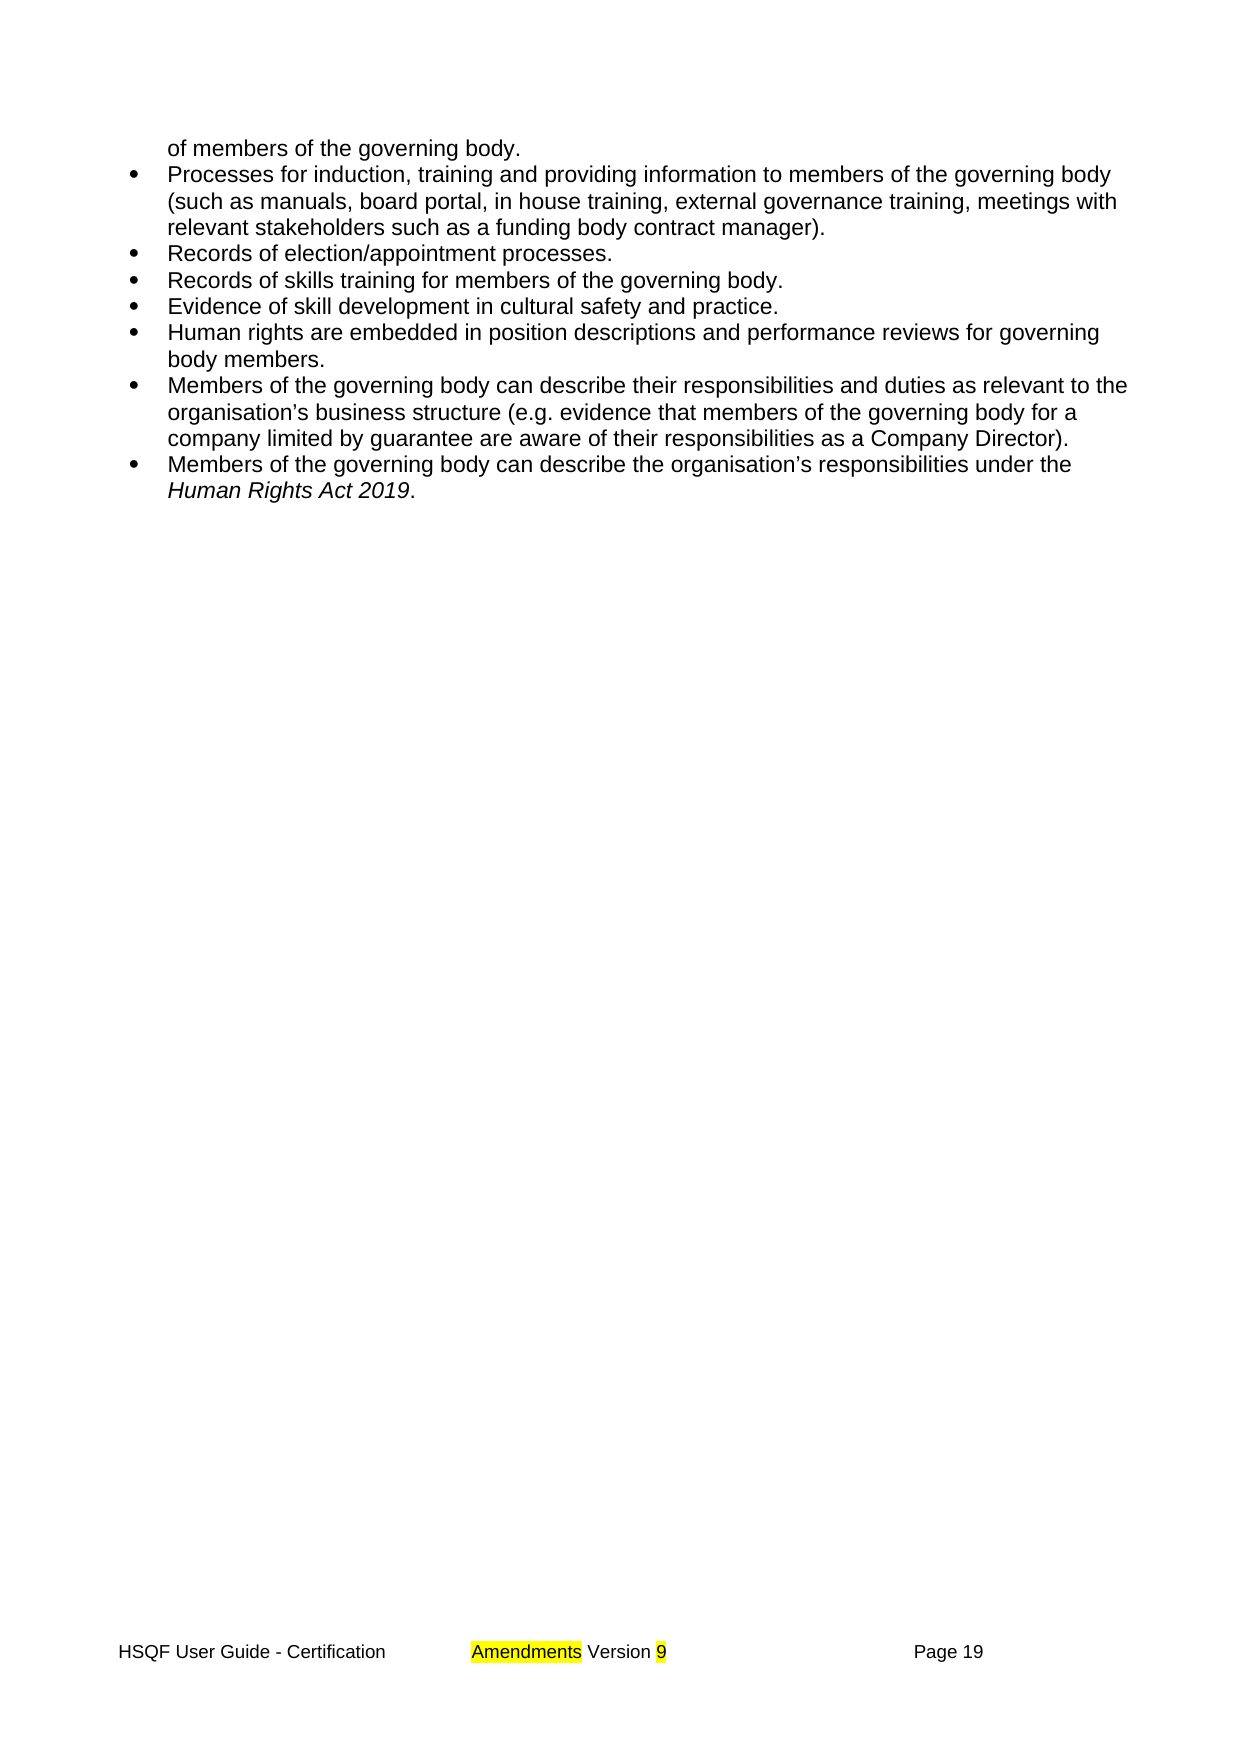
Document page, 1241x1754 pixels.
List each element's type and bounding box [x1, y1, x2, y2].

table_cell [119, 135, 1159, 504]
